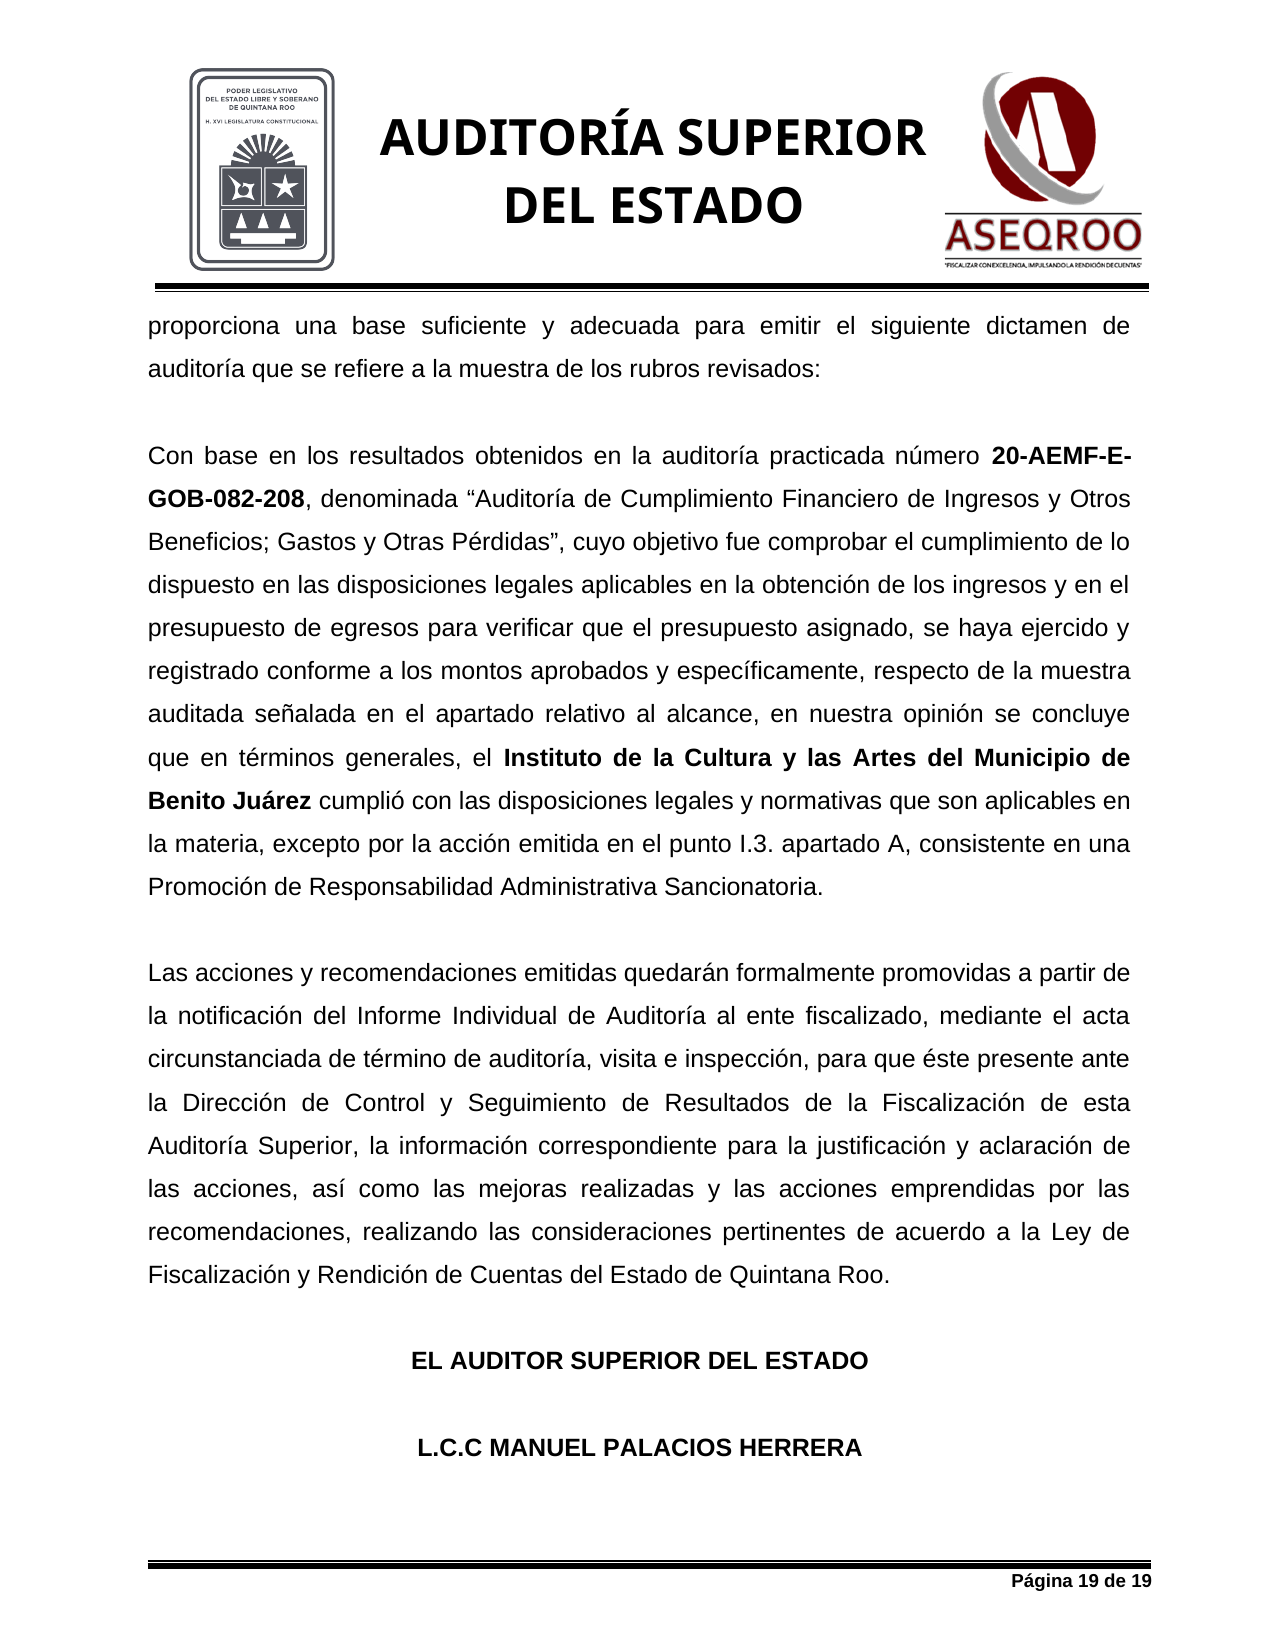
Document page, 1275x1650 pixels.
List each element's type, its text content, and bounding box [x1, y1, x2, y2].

text Las acciones y recomendaciones emitidas quedarán formalmente promovidas a partir de la notificación del Informe Individual de Auditoría al ente fiscalizado, mediante el acta circunstanciada de término de auditoría, visita e inspección, para que éste presente ante la Dirección de Control y Seguimiento de Resultados de la Fiscalización de esta Auditoría Superior, la información correspondiente para la justificación y aclaración de las acciones, así como las mejoras realizadas y las acciones emprendidas por las recomendaciones, realizando las consideraciones pertinentes de acuerdo a la Ley de Fiscalización y Rendición de Cuentas del Estado de Quintana Roo. [148, 958, 1132, 1289]
text EL AUDITOR SUPERIOR DEL ESTADO [148, 1346, 1132, 1375]
text Con base en los resultados obtenidos en la auditoría practicada número 20-AEMF-E-GOB-082-208, denominada “Auditoría de Cumplimiento Financiero de Ingresos y Otros Beneficios; Gastos y Otras Pérdidas”, cuyo objetivo fue comprobar el cumplimiento de lo dispuesto en las disposiciones legales aplicables en la obtención de los ingresos y en el presupuesto de egresos para verificar que el presupuesto asignado, se haya ejercido y registrado conforme a los montos aprobados y específicamente, respecto de la muestra auditada señalada en el apartado relativo al alcance, en nuestra opinión se concluye que en términos generales, el Instituto de la Cultura y las Artes del Municipio de Benito Juárez cumplió con las disposiciones legales y normativas que son aplicables en la materia, excepto por la acción emitida en el punto I.3. apartado A, consistente en una Promoción de Responsabilidad Administrativa Sancionatoria. [148, 441, 1132, 901]
picture [189, 68, 335, 271]
text L.C.C MANUEL PALACIOS HERRERA [148, 1433, 1132, 1461]
picture [944, 72, 1142, 268]
